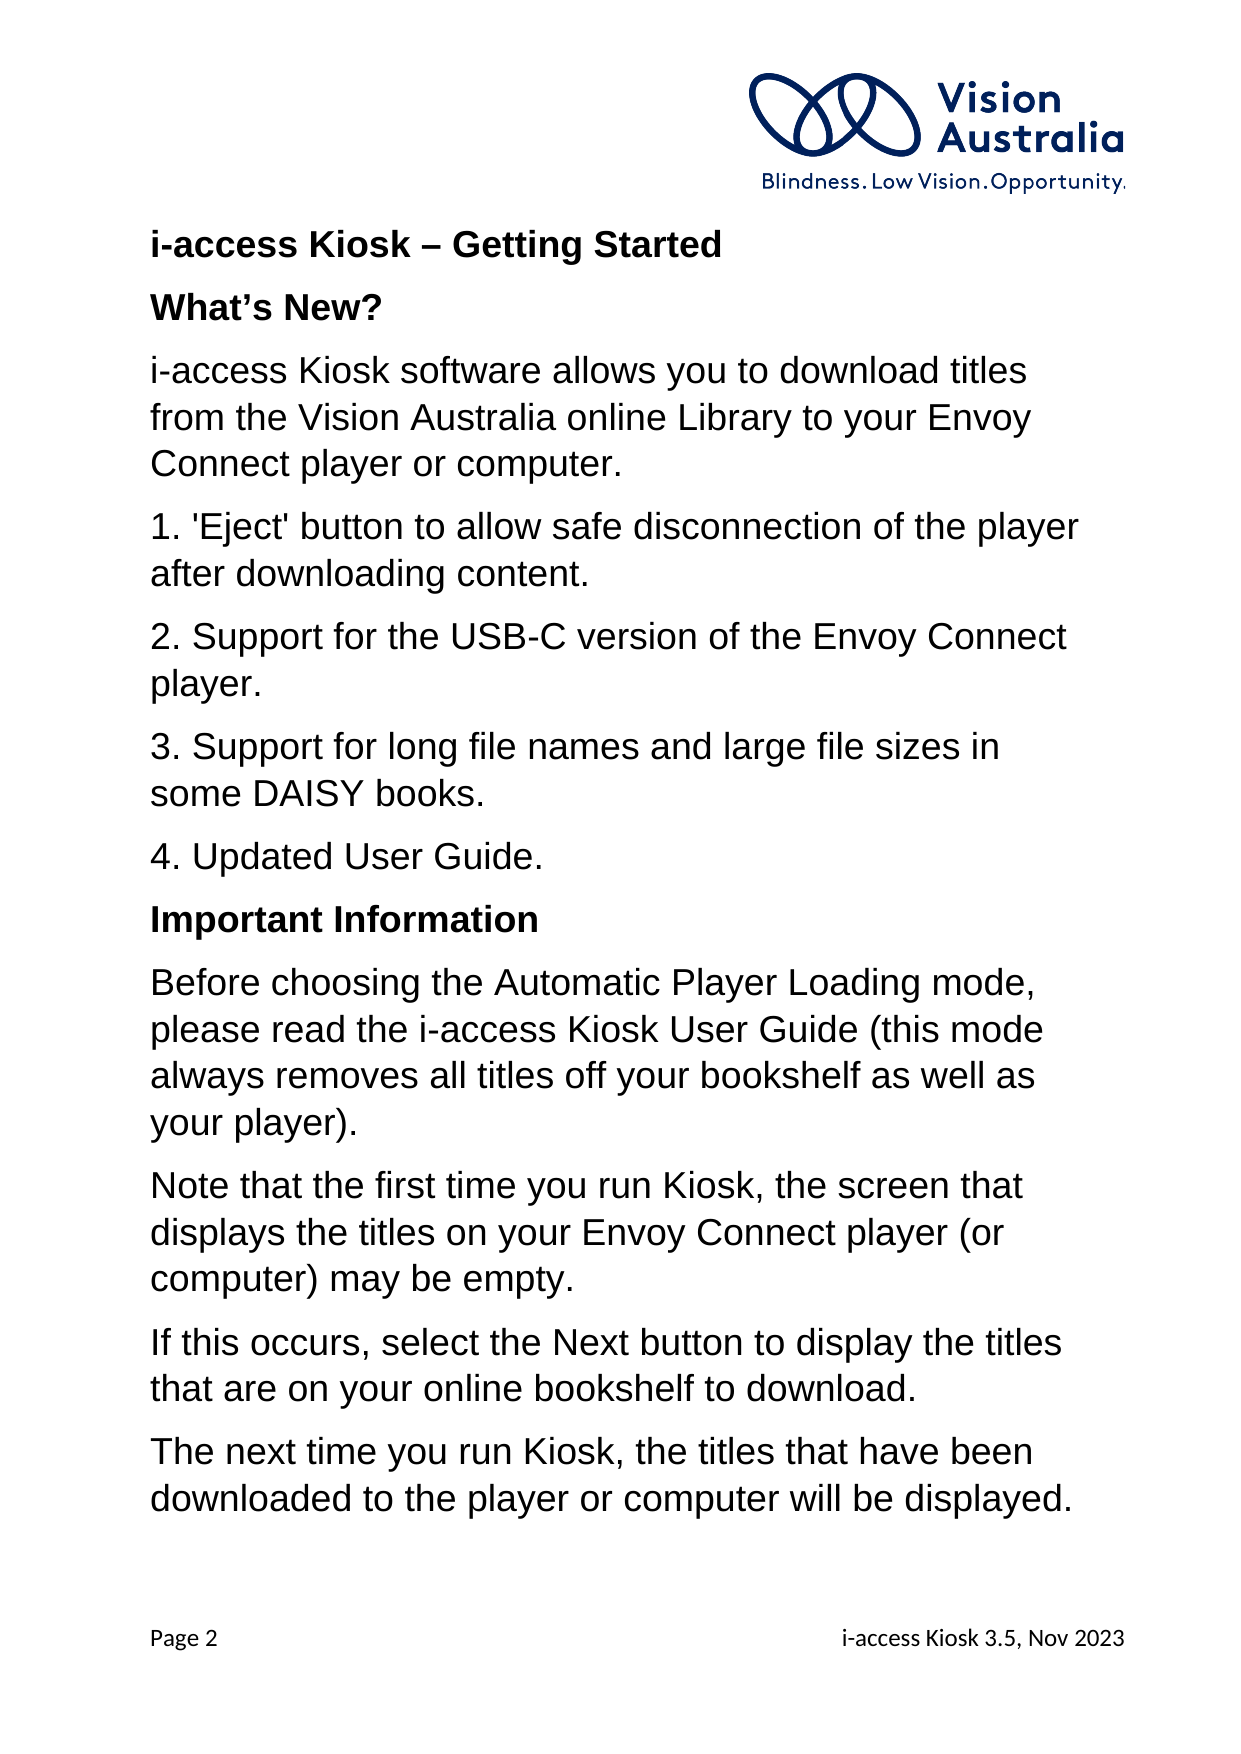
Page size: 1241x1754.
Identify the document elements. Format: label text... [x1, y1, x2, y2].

text The next time you run Kiosk, the titles that have been downloaded to the player or computer will be displayed. [150, 1429, 1090, 1519]
text 3. Support for long file names and large file sizes in some DAISY books. [150, 724, 1090, 814]
text Note that the first time you run Kiosk, the screen that displays the titles on your Envoy Connect player (or computer) may be empty. [150, 1163, 1090, 1299]
text 1. 'Eject' button to allow safe disconnection of the player after downloading content. [150, 504, 1090, 594]
text 4. Updated User Guide. [150, 834, 1090, 877]
text i-access Kiosk software allows you to download titles from the Vision Australia online Library to your Envoy Connect player or computer. [150, 348, 1090, 484]
subtitle i-access Kiosk – Getting Started [150, 222, 1090, 265]
subtitle What’s New? [150, 285, 1090, 328]
subtitle Important Information [150, 897, 1090, 940]
text 2. Support for the USB-C version of the Envoy Connect player. [150, 614, 1090, 704]
text Before choosing the Automatic Player Loading mode, please read the i-access Kiosk User Guide (this mode always removes all titles off your bookshelf as well as your player). [150, 960, 1090, 1143]
text If this occurs, select the Next button to display the titles that are on your online bookshelf to download. [150, 1320, 1090, 1409]
picture [749, 73, 1125, 194]
